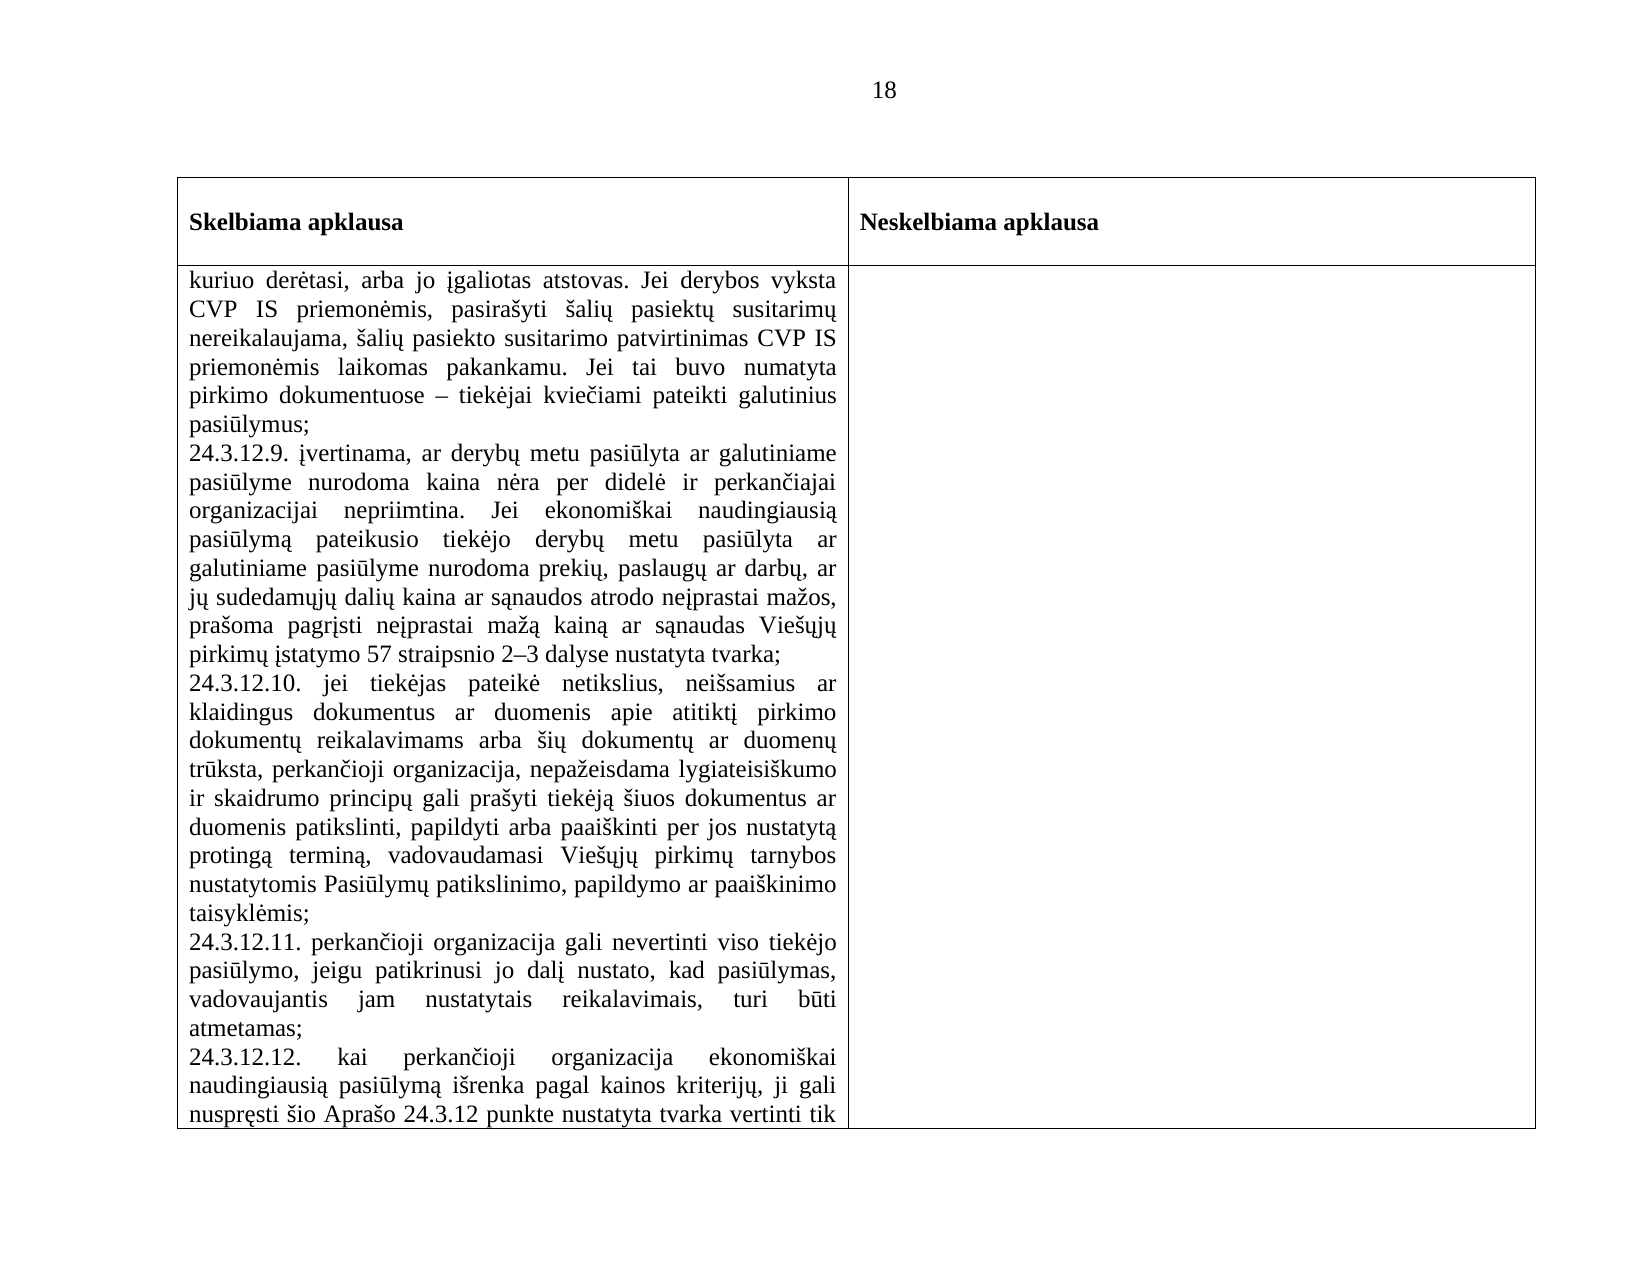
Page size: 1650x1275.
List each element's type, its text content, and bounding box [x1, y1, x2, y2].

table_header Neskelbiama apklausa [849, 178, 1535, 264]
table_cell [178, 266, 848, 1128]
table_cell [849, 266, 1535, 1128]
table_header Skelbiama apklausa [178, 178, 848, 264]
